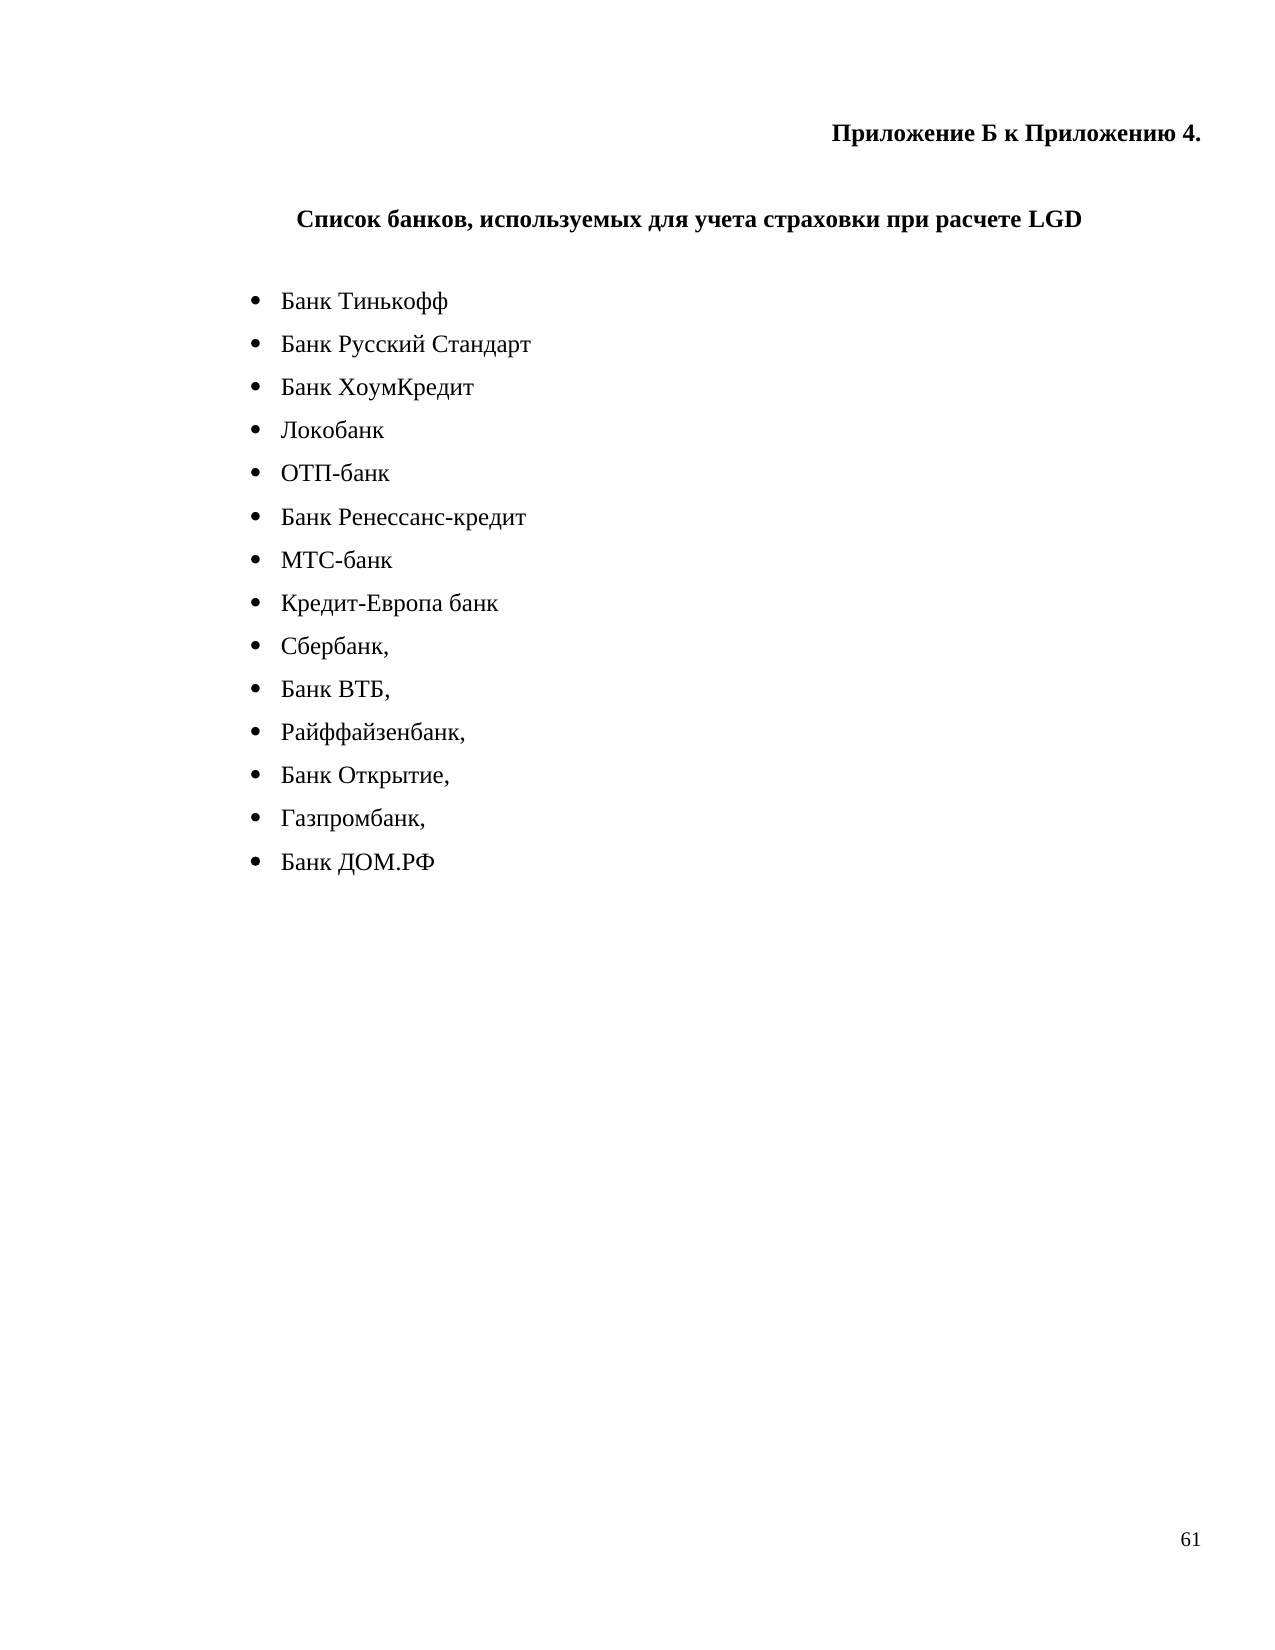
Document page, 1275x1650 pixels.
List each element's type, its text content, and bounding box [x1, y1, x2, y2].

list Сбербанк, [177, 631, 1201, 660]
list Банк ХоумКредит [177, 372, 1201, 401]
list ОТП-банк [177, 458, 1201, 487]
list Банк Тинькофф [177, 286, 1201, 315]
list Райффайзенбанк, [177, 717, 1201, 746]
list Локобанк [177, 415, 1201, 444]
list Приложение Б к Приложению 4. [177, 118, 1201, 147]
list Газпромбанк, [177, 803, 1201, 832]
list Банк ВТБ, [177, 674, 1201, 703]
list Банк Ренессанс-кредит [177, 502, 1201, 530]
list Список банков, используемых для учета страховки при расчете LGD [177, 204, 1201, 233]
list Кредит-Европа банк [177, 588, 1201, 617]
list МТС-банк [177, 545, 1201, 573]
list Банк Русский Стандарт [177, 329, 1201, 358]
list Банк Открытие, [177, 760, 1201, 789]
list Банк ДОМ.РФ [177, 847, 1201, 875]
